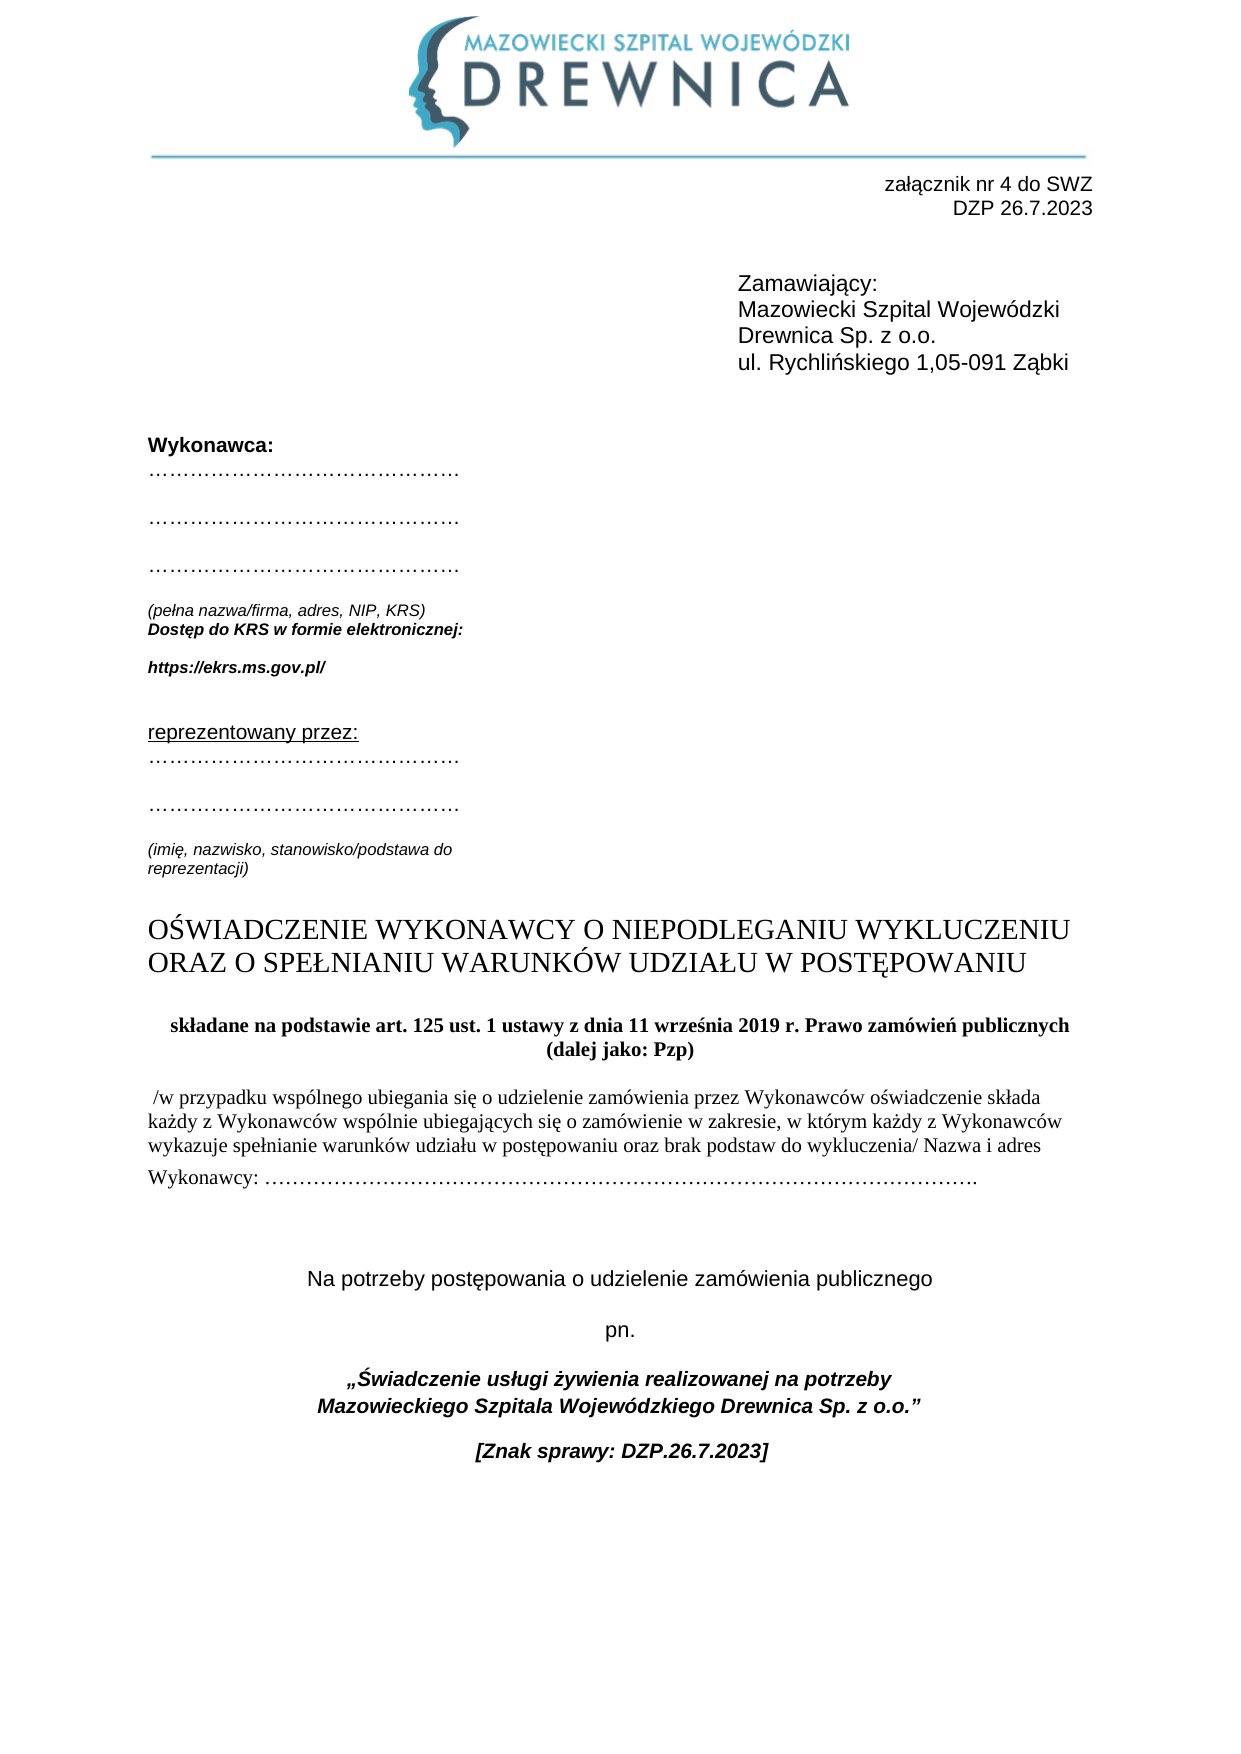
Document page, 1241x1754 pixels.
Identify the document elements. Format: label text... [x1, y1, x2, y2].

text „Świadczenie usługi żywienia realizowanej na potrzeby [148, 1367, 1093, 1391]
text Na potrzeby postępowania o udzielenie zamówienia publicznego [148, 1266, 1093, 1291]
text składane na podstawie art. 125 ust. 1 ustawy z dnia 11 września 2019 r. Prawo zamówień publicznych (dalej jako: Pzp) [148, 1012, 1093, 1061]
picture [147, 16, 1093, 168]
text (imię, nazwisko, stanowisko/podstawa do reprezentacji) [148, 840, 472, 878]
text ……………………………………………………………………………… [148, 744, 472, 816]
text ul. Rychlińskiego 1,05-091 Ząbki [738, 349, 1093, 375]
text OŚWIADCZENIE WYKONAWCY O NIEPODLEGANIU WYKLUCZENIU ORAZ O SPEŁNIANIU WARUNKÓW UDZIAŁU W POSTĘPOWANIU [148, 912, 1093, 979]
text reprezentowany przez: [148, 720, 1093, 744]
text ……………………………………………………………………………… [148, 457, 472, 528]
text [Znak sprawy: DZP.26.7.2023] [148, 1438, 1093, 1462]
text Wykonawca: [148, 433, 1093, 457]
text pn. [148, 1291, 1093, 1342]
text DZP 26.7.2023 [738, 196, 1093, 219]
text Zamawiający: [738, 270, 1093, 296]
text załącznik nr 4 do SWZ [738, 172, 1093, 196]
text /w przypadku wspólnego ubiegania się o udzielenie zamówienia przez Wykonawców oświadczenie składa każdy z Wykonawców wspólnie ubiegających się o zamówienie w zakresie, w którym każdy z Wykonawców wykazuje spełnianie warunków udziału w postępowaniu oraz brak podstaw do wykluczenia/ Nazwa i adres Wykonawcy: …………………………………………………………………………………………. [148, 1085, 1093, 1190]
text Dostęp do KRS w formie elektronicznej: https://ekrs.ms.gov.pl/ [148, 619, 472, 677]
text Mazowieckiego Szpitala Wojewódzkiego Drewnica Sp. z o.o.” [148, 1394, 1093, 1418]
text Mazowiecki Szpital Wojewódzki Drewnica Sp. z o.o. [738, 296, 1093, 349]
text ……………………………………… [148, 552, 472, 576]
text (pełna nazwa/firma, adres, NIP, KRS) [148, 600, 472, 619]
